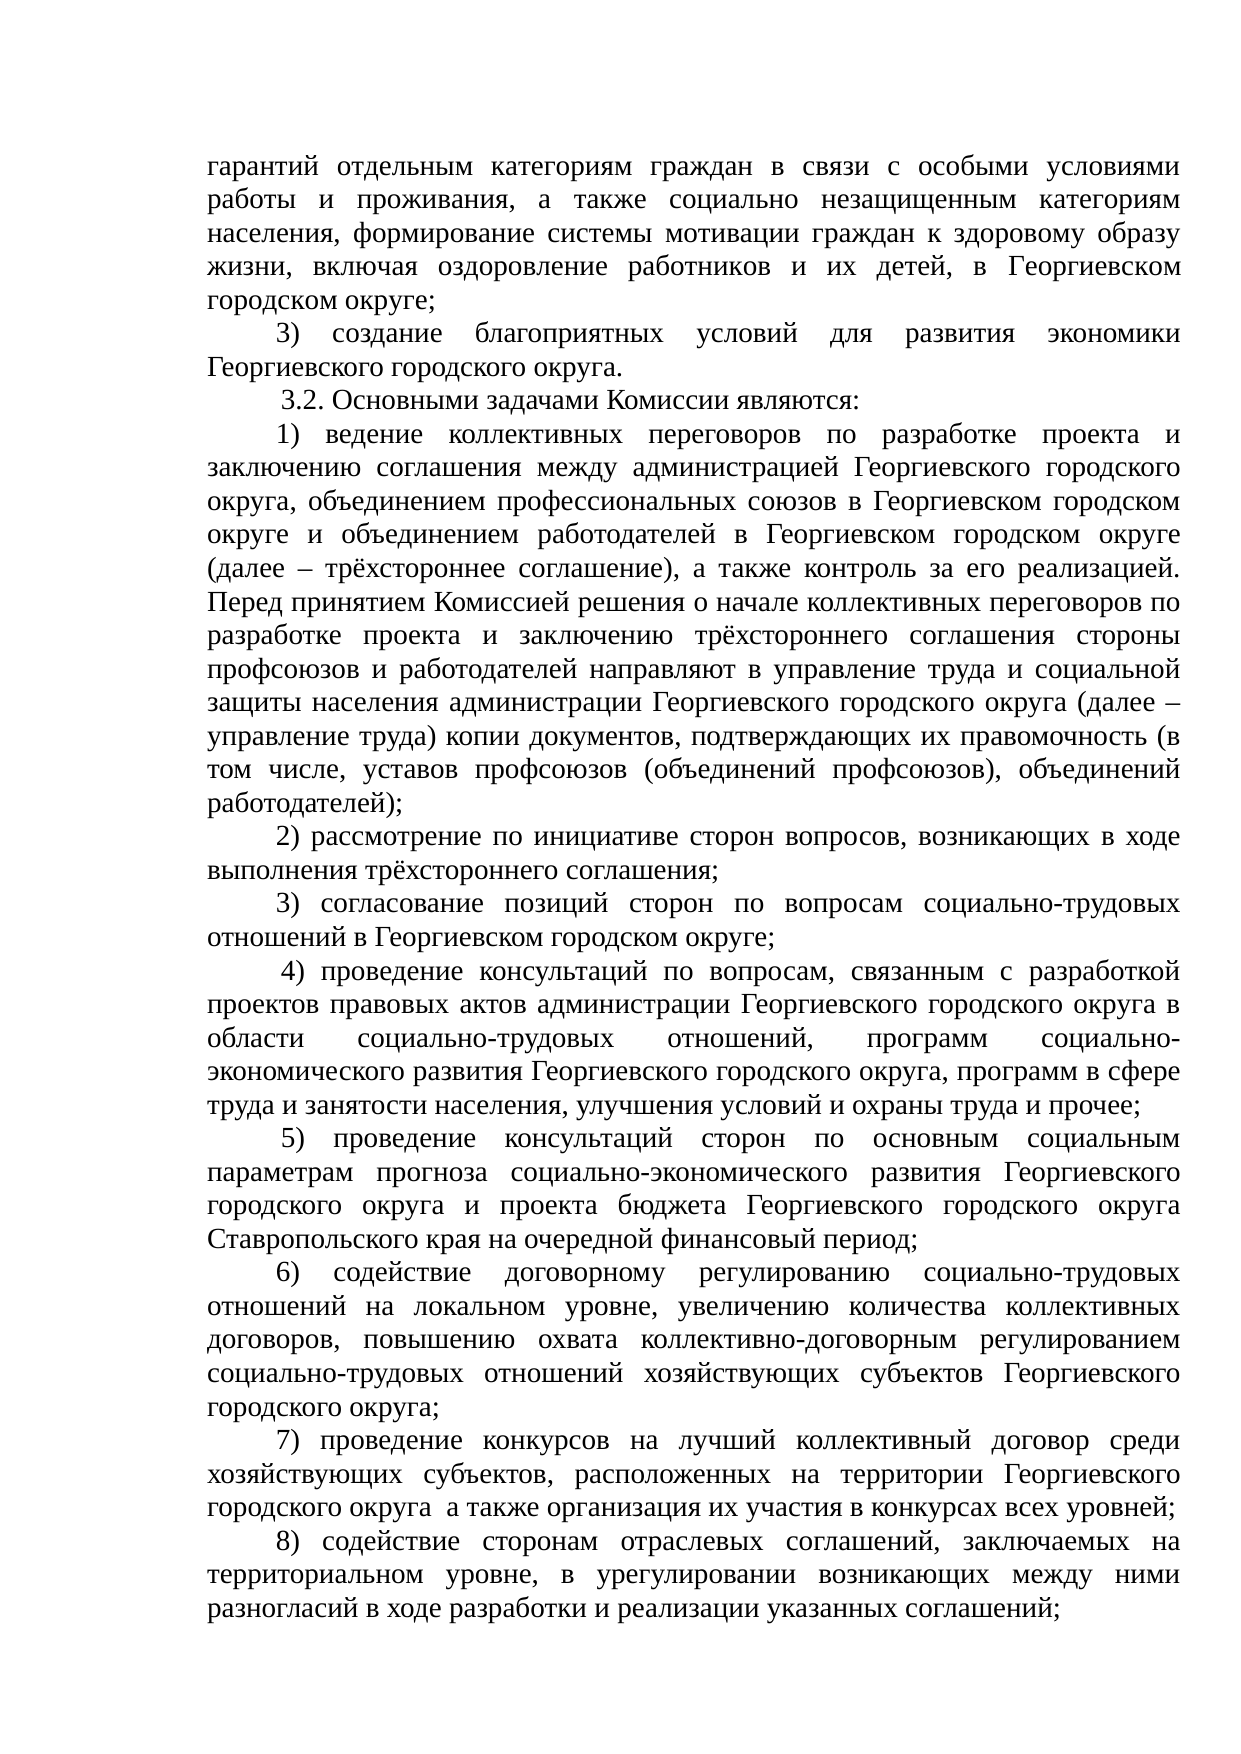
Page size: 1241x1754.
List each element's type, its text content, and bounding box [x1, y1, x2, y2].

text 3.2. Основными задачами Комиссии являются: [207, 382, 1181, 416]
text 5) проведение консультаций сторон по основным социальным параметрам прогноза социально-экономического развития Георгиевского городского округа и проекта бюджета Георгиевского городского округа Ставропольского края на очередной финансовый период; [207, 1120, 1181, 1254]
text 8) содействие сторонам отраслевых соглашений, заключаемых на территориальном уровне, в урегулировании возникающих между ними разногласий в ходе разработки и реализации указанных соглашений; [207, 1523, 1181, 1623]
text 3) согласование позиций сторон по вопросам социально-трудовых отношений в Георгиевском городском округе; [207, 886, 1181, 953]
text 2) рассмотрение по инициативе сторон вопросов, возникающих в ходе выполнения трёхстороннего соглашения; [207, 818, 1181, 886]
text 7) проведение конкурсов на лучший коллективный договор среди хозяйствующих субъектов, расположенных на территории Георгиевского городского округа а также организация их участия в конкурсах всех уровней; [207, 1422, 1181, 1523]
text 3) создание благоприятных условий для развития экономики Георгиевского городского округа. [207, 315, 1181, 382]
text 1) ведение коллективных переговоров по разработке проекта и заключению соглашения между администрацией Георгиевского городского округа, объединением профессиональных союзов в Георгиевском городском округе и объединением работодателей в Георгиевском городском округе (далее – трёхстороннее соглашение), а также контроль за его реализацией. Перед принятием Комиссией решения о начале коллективных переговоров по разработке проекта и заключению трёхстороннего соглашения стороны профсоюзов и работодателей направляют в управление труда и социальной защиты населения администрации Георгиевского городского округа (далее – управление труда) копии документов, подтверждающих их правомочность (в том числе, уставов профсоюзов (объединений профсоюзов), объединений работодателей); [207, 416, 1181, 818]
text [207, 148, 1181, 315]
text 6) содействие договорному регулированию социально-трудовых отношений на локальном уровне, увеличению количества коллективных договоров, повышению охвата коллективно-договорным регулированием социально-трудовых отношений хозяйствующих субъектов Георгиевского городского округа; [207, 1254, 1181, 1422]
text 4) проведение консультаций по вопросам, связанным с разработкой проектов правовых актов администрации Георгиевского городского округа в области социально-трудовых отношений, программ социально-экономического развития Георгиевского городского округа, программ в сфере труда и занятости населения, улучшения условий и охраны труда и прочее; [207, 953, 1181, 1120]
